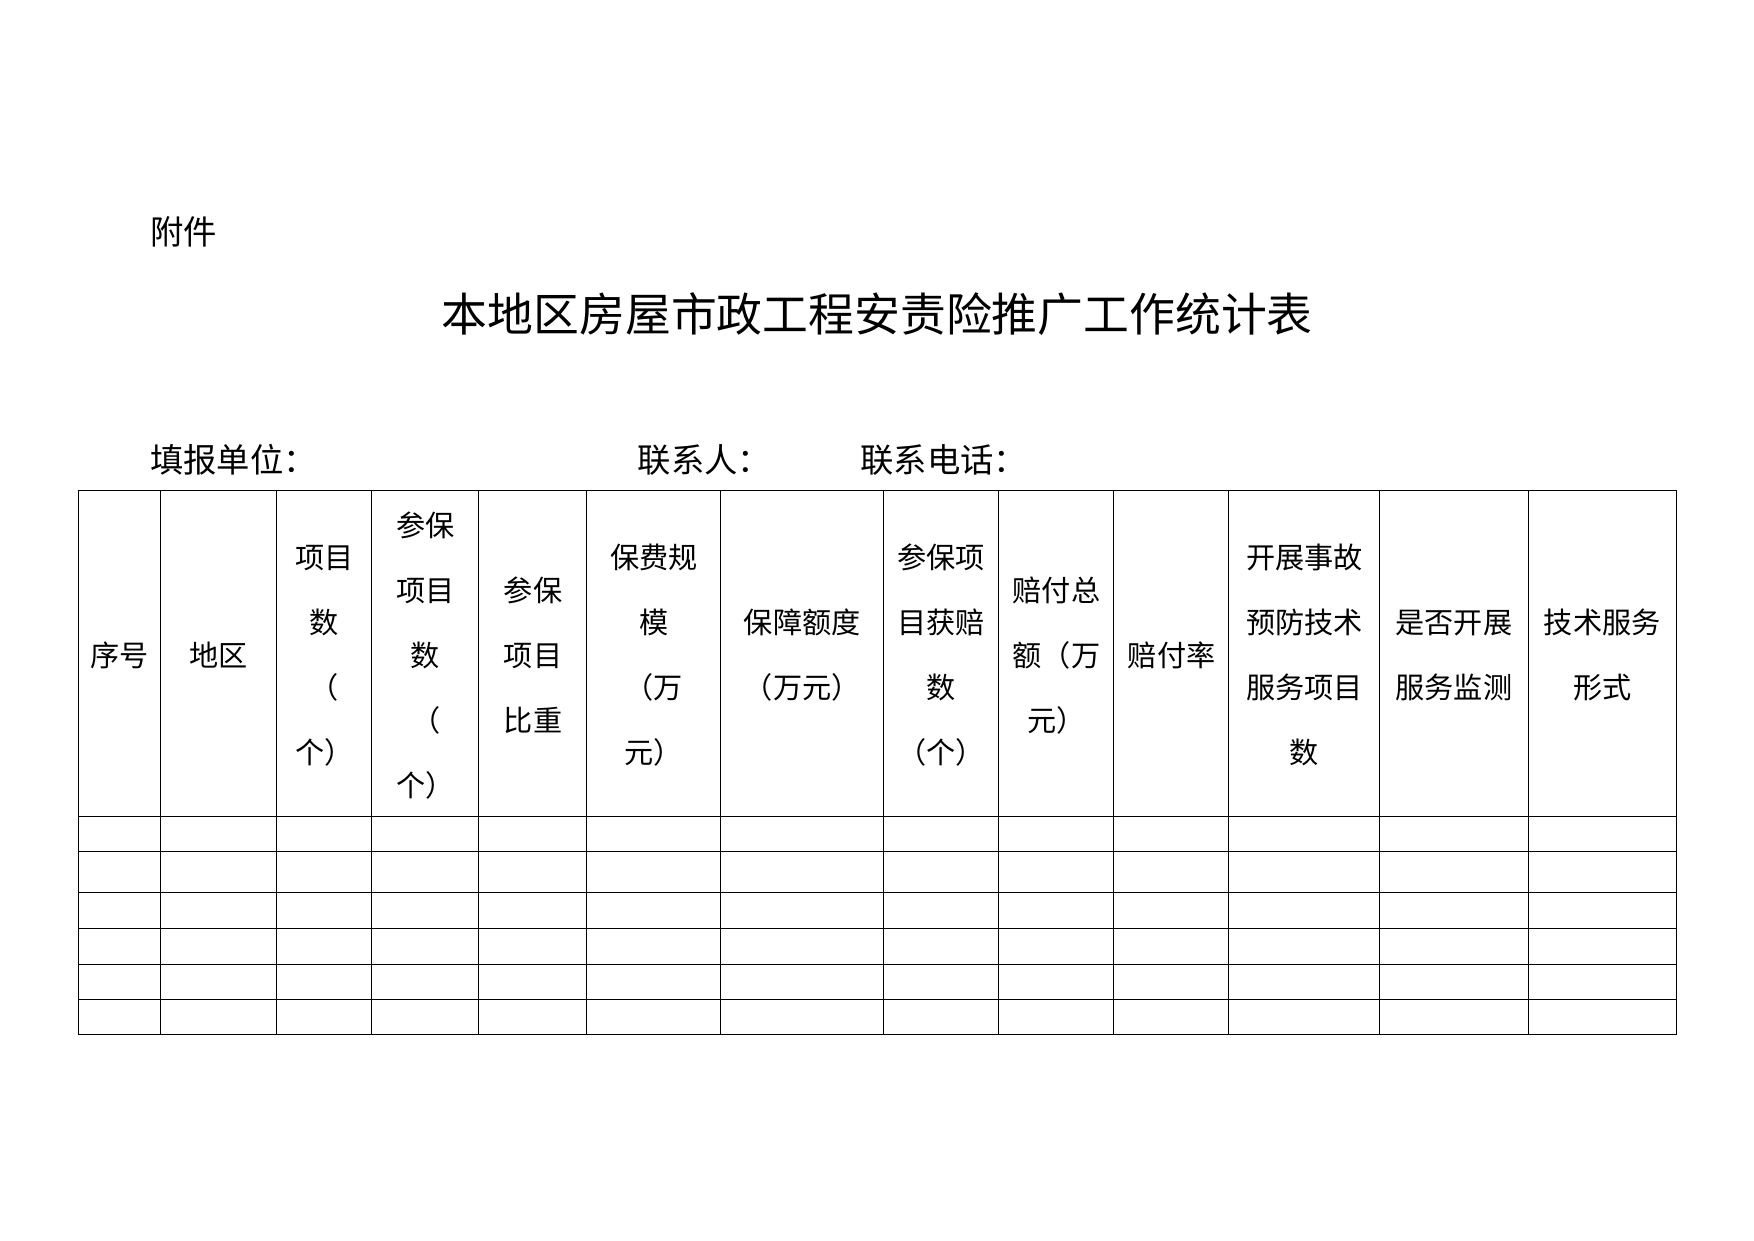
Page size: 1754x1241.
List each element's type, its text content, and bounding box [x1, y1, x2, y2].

table_cell [479, 893, 586, 928]
table_cell [161, 965, 276, 999]
table_cell [721, 817, 883, 851]
table_cell [1114, 965, 1228, 999]
table_cell [1529, 1000, 1676, 1034]
table_header 序号 [79, 491, 160, 816]
table_cell [1229, 1000, 1379, 1034]
table_header 技术服务形式 [1529, 491, 1676, 816]
text 填报单位： 联系人： 联系电话： [150, 425, 1604, 490]
table_cell [884, 893, 998, 928]
text 本地区房屋市政工程安责险推广工作统计表 [150, 263, 1604, 360]
table_cell [479, 852, 586, 892]
table_cell [1229, 893, 1379, 928]
table_cell [999, 893, 1113, 928]
table_cell [479, 929, 586, 964]
table_cell [372, 893, 478, 928]
table_cell [721, 1000, 883, 1034]
table_cell [999, 852, 1113, 892]
table_header 开展事故预防技术服务项目数 [1229, 491, 1379, 816]
table_cell [79, 929, 160, 964]
table_header 参保项目数（个） [372, 491, 478, 816]
table_cell [1114, 817, 1228, 851]
table_cell [587, 893, 720, 928]
table_cell [884, 1000, 998, 1034]
table_cell [587, 817, 720, 851]
table_cell [1529, 929, 1676, 964]
table_cell [372, 1000, 478, 1034]
table_cell [1380, 893, 1528, 928]
table_header 赔付率 [1114, 491, 1228, 816]
table_header 地区 [161, 491, 276, 816]
table_header 保费规模 （万元） [587, 491, 720, 816]
table_cell [161, 893, 276, 928]
table_header 是否开展服务监测 [1380, 491, 1528, 816]
table_cell [277, 1000, 371, 1034]
table_cell [479, 965, 586, 999]
table_cell [1380, 965, 1528, 999]
table_header 项目数（个） [277, 491, 371, 816]
table_cell [587, 965, 720, 999]
table_cell [1529, 893, 1676, 928]
table_cell [999, 1000, 1113, 1034]
table_cell [884, 817, 998, 851]
table_cell [161, 852, 276, 892]
table_cell [587, 929, 720, 964]
table_cell [79, 1000, 160, 1034]
table_cell [1529, 817, 1676, 851]
table_cell [999, 965, 1113, 999]
table_cell [479, 817, 586, 851]
table_cell [999, 817, 1113, 851]
table_cell [1114, 852, 1228, 892]
table_cell [372, 929, 478, 964]
table_cell [1229, 965, 1379, 999]
table_cell [1380, 852, 1528, 892]
table_cell [884, 965, 998, 999]
table_cell [1114, 1000, 1228, 1034]
table_cell [1380, 817, 1528, 851]
table_cell [1529, 852, 1676, 892]
table_cell [999, 929, 1113, 964]
table_cell [587, 1000, 720, 1034]
text 附件 [150, 198, 1604, 263]
table_cell [277, 965, 371, 999]
table_cell [277, 893, 371, 928]
table_header 参保项目获赔数（个） [884, 491, 998, 816]
table_header 赔付总额（万元） [999, 491, 1113, 816]
table_cell [161, 929, 276, 964]
table_cell [1114, 893, 1228, 928]
table_cell [884, 852, 998, 892]
table_cell [79, 817, 160, 851]
table_cell [372, 817, 478, 851]
table_cell [1529, 965, 1676, 999]
table_cell [721, 965, 883, 999]
table_cell [1380, 929, 1528, 964]
table_header 参保项目比重 [479, 491, 586, 816]
table_cell [479, 1000, 586, 1034]
table_cell [372, 852, 478, 892]
table_header 保障额度 （万元） [721, 491, 883, 816]
table_cell [372, 965, 478, 999]
table_cell [161, 817, 276, 851]
table_cell [277, 817, 371, 851]
table_cell [587, 852, 720, 892]
table_cell [79, 893, 160, 928]
table_cell [1229, 852, 1379, 892]
table_cell [721, 929, 883, 964]
table_cell [1380, 1000, 1528, 1034]
table_cell [721, 893, 883, 928]
table_cell [721, 852, 883, 892]
table_cell [79, 852, 160, 892]
table_cell [277, 929, 371, 964]
table_cell [1114, 929, 1228, 964]
table_cell [1229, 817, 1379, 851]
table_cell [1229, 929, 1379, 964]
table_cell [277, 852, 371, 892]
table_cell [79, 965, 160, 999]
table_cell [884, 929, 998, 964]
table_cell [161, 1000, 276, 1034]
